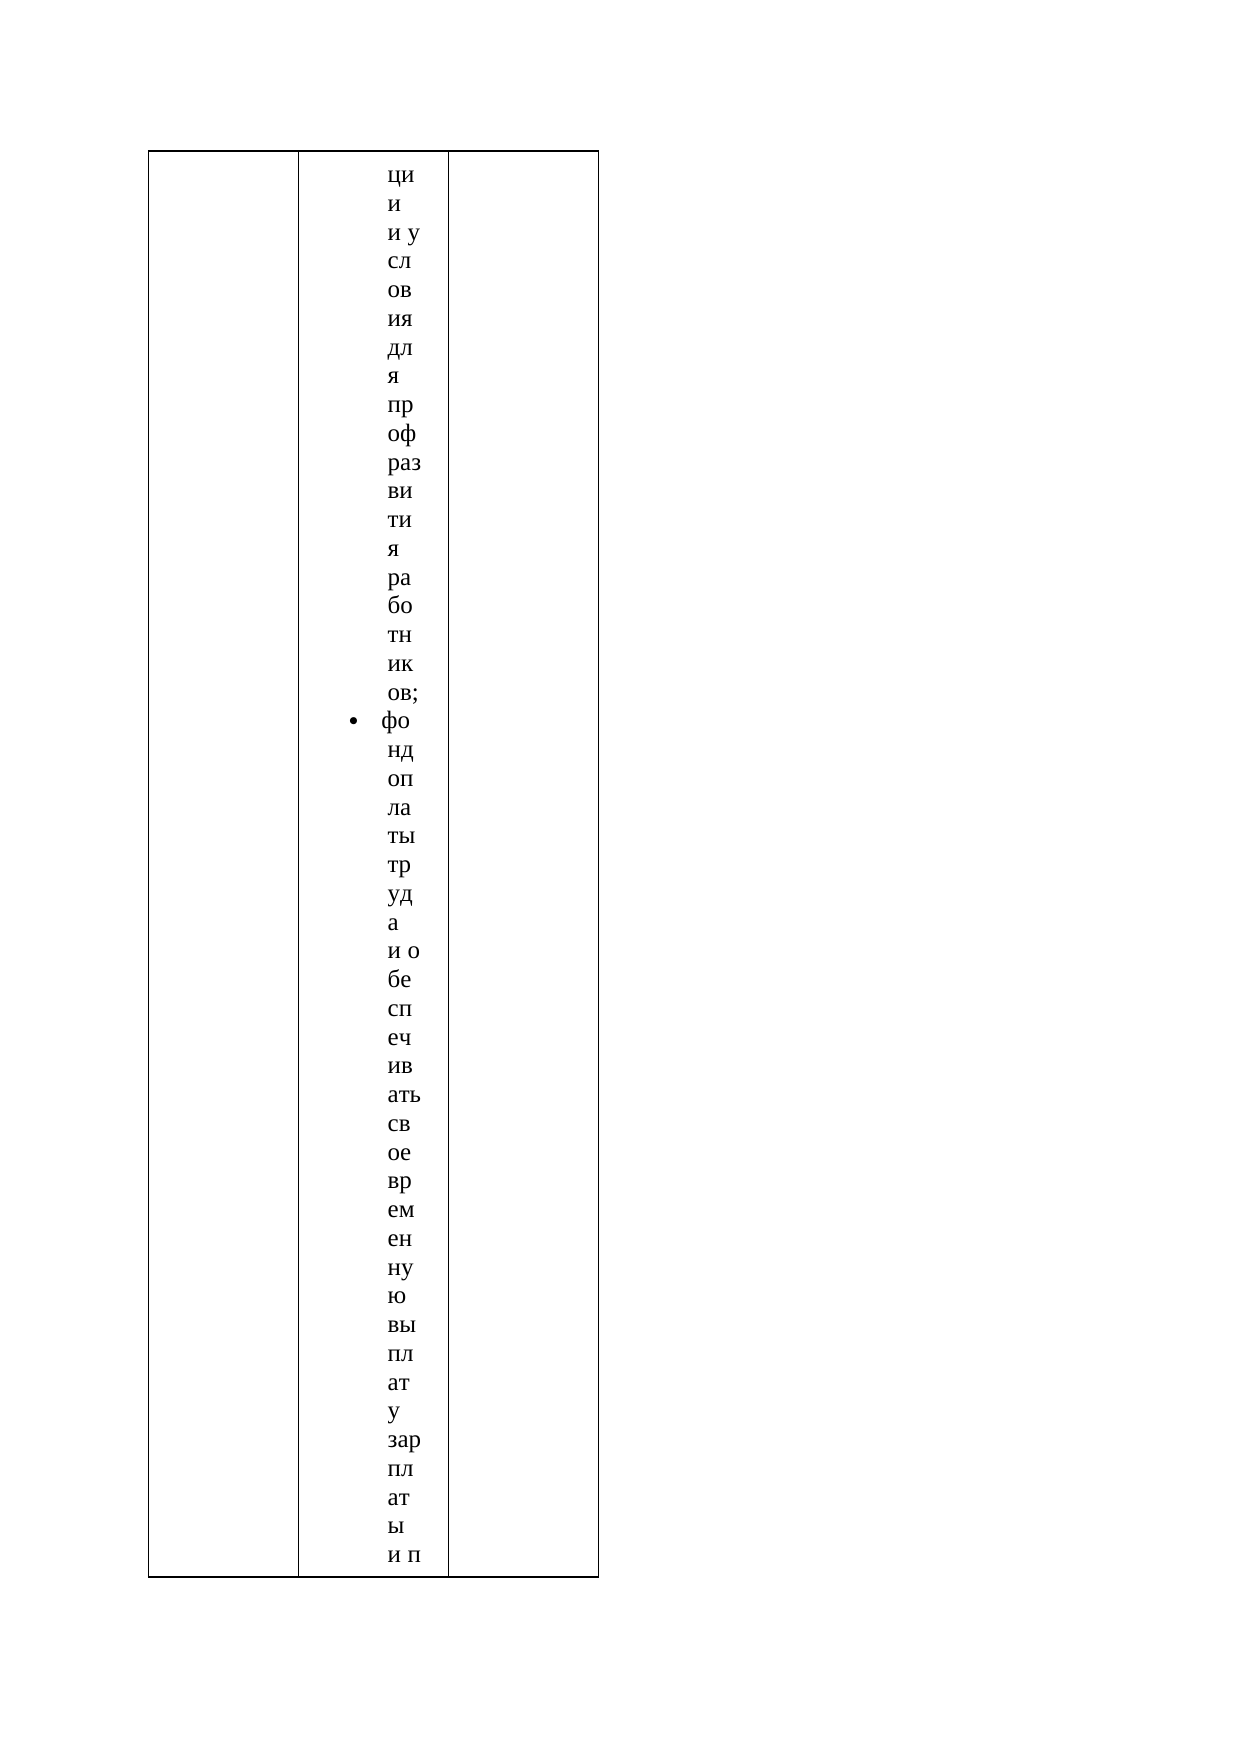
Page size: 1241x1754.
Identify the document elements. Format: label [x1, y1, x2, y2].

table_cell [449, 152, 598, 1576]
table_cell [299, 152, 448, 1576]
